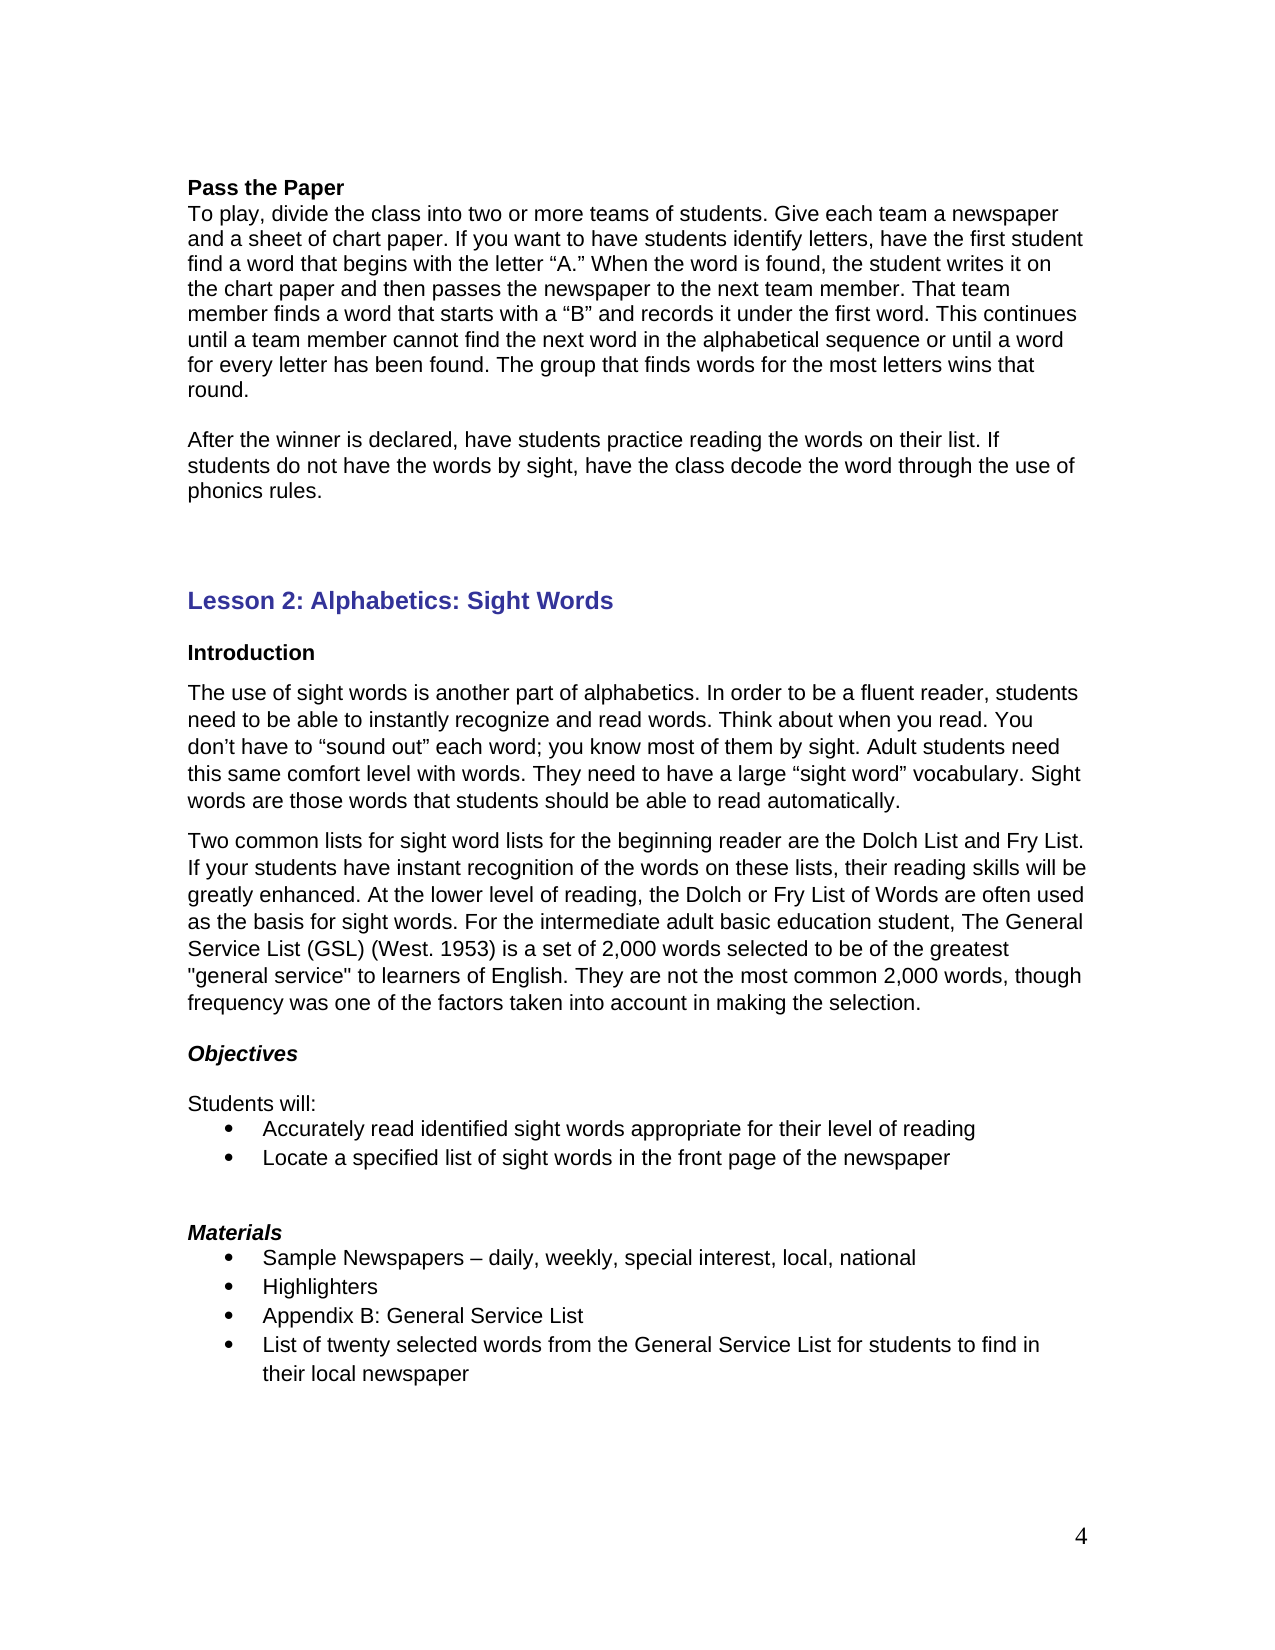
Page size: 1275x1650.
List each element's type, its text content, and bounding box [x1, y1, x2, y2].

subtitle Lesson 2: Alphabetics: Sight Words [187, 586, 1087, 615]
list Highlighters [225, 1274, 1087, 1299]
text The use of sight words is another part of alphabetics. In order to be a fluent reader, students need to be able to instantly recognize and read words. Think about when you read. You don’t have to “sound out” each word; you know most of them by sight. Adult students need this same comfort level with words. They need to have a large “sight word” vocabulary. Sight words are those words that students should be able to read automatically. [187, 678, 1087, 813]
list Locate a specified list of sight words in the front page of the newspaper [225, 1145, 1087, 1170]
text Pass the Paper [187, 175, 1087, 200]
text To play, divide the class into two or more teams of students. Give each team a newspaper and a sheet of chart paper. If you want to have students identify letters, have the first student find a word that begins with the letter “A.” When the word is found, the student writes it on the chart paper and then passes the newspaper to the next team member. That team member finds a word that starts with a “B” and records it under the first word. This continues until a team member cannot find the next word in the alphabetical sequence or until a word for every letter has been found. The group that finds words for the most letters wins that round. [187, 200, 1087, 402]
text Two common lists for sight word lists for the beginning reader are the Dolch List and Fry List. If your students have instant recognition of the words on these lists, their reading skills will be greatly enhanced. At the lower level of reading, the Dolch or Fry List of Words are often used as the basis for sight words. For the intermediate adult basic education student, The General Service List (GSL) (West. 1953) is a set of 2,000 words selected to be of the greatest "general service" to learners of English. They are not the most common 2,000 words, though frequency was one of the factors taken into account in making the selection. [187, 826, 1087, 1015]
text Objectives [187, 1040, 1087, 1066]
list Appendix B: General Service List [225, 1303, 1087, 1328]
text Students will: [187, 1091, 1087, 1116]
text Introduction [187, 640, 1087, 665]
text Materials [187, 1220, 1087, 1245]
list List of twenty selected words from the General Service List for students to find in their local newspaper [225, 1332, 1087, 1386]
text After the winner is declared, have students practice reading the words on their list. If students do not have the words by sight, have the class decode the word through the use of phonics rules. [187, 427, 1087, 503]
list Accurately read identified sight words appropriate for their level of reading [225, 1116, 1087, 1141]
list Sample Newspapers – daily, weekly, special interest, local, national [225, 1245, 1087, 1270]
